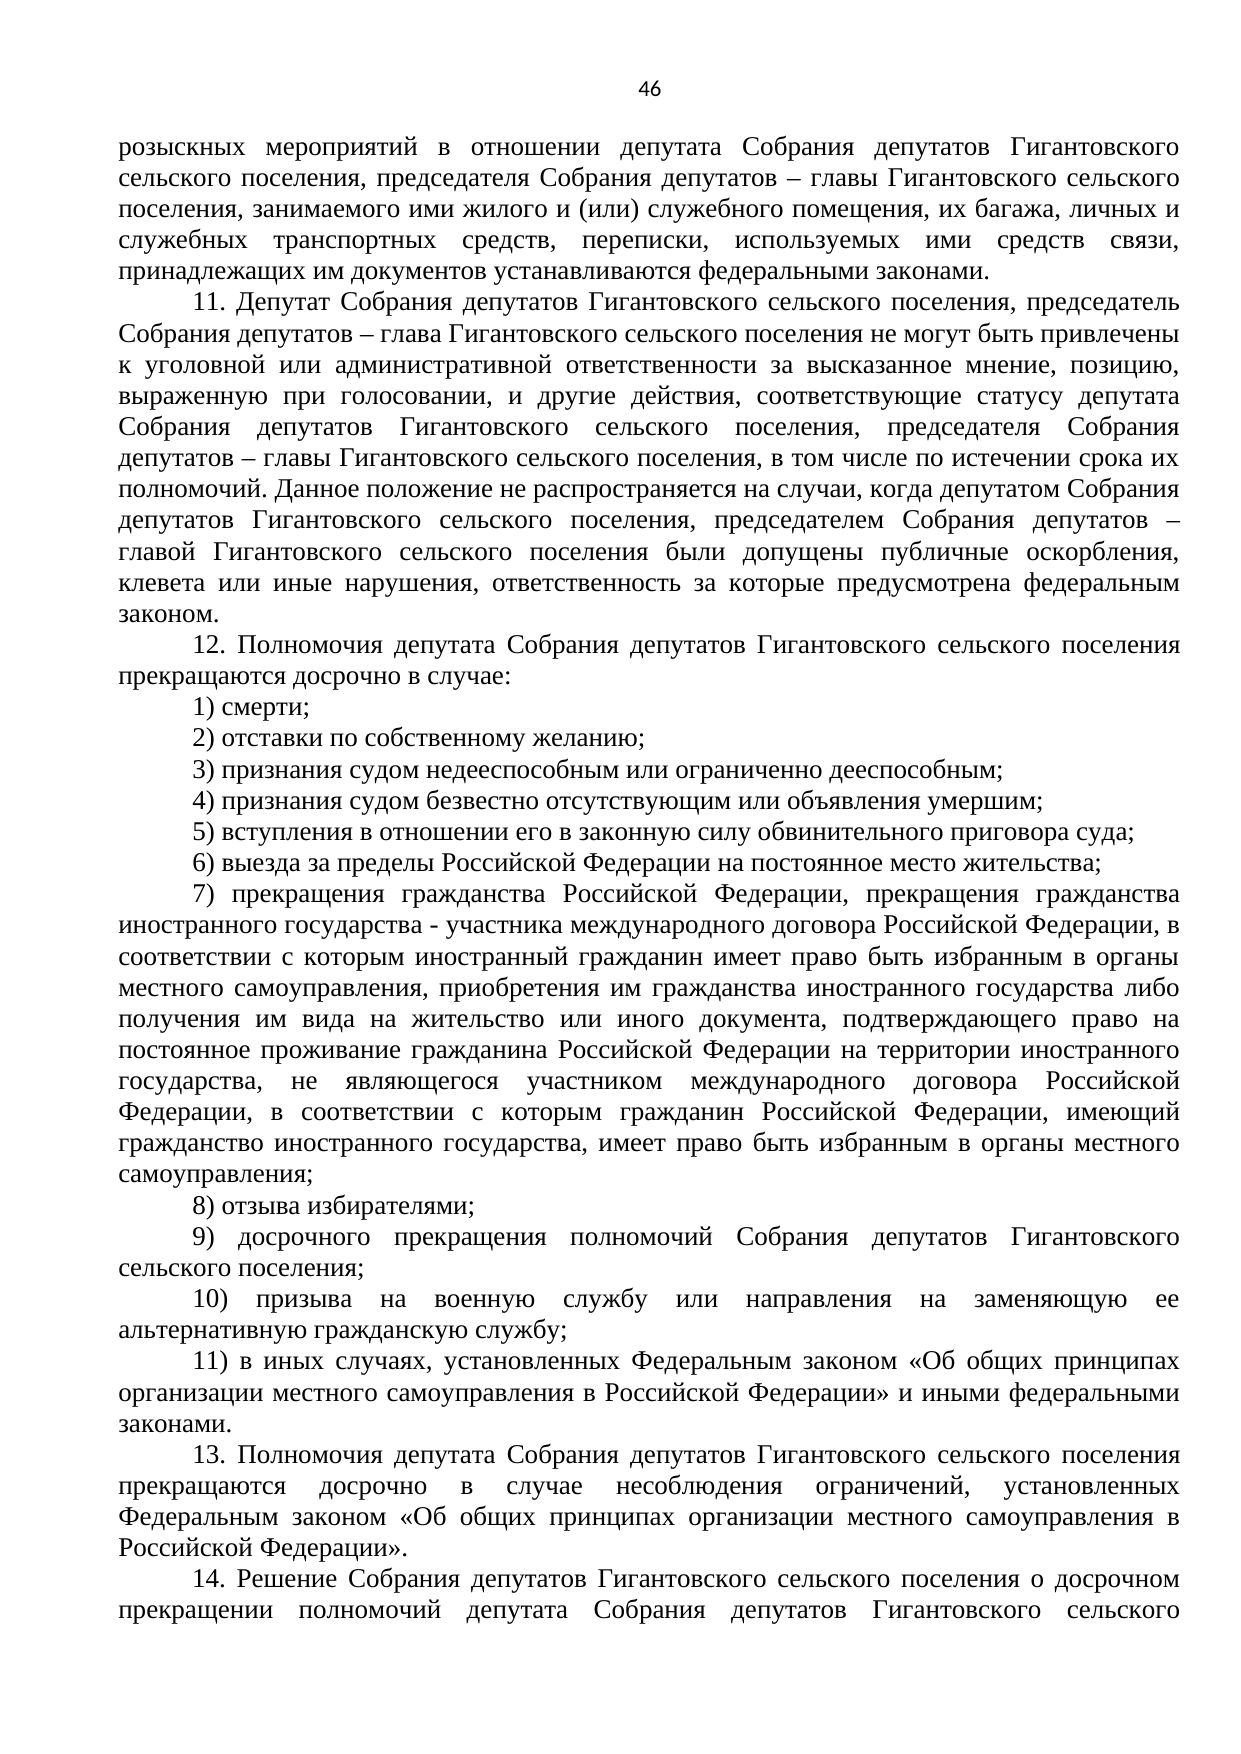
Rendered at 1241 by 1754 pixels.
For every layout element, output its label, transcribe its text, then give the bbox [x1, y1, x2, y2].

text 13. Полномочия депутата Собрания депутатов Гигантовского сельского поселения прекращаются досрочно в случае несоблюдения ограничений, установленных Федеральным законом «Об общих принципах организации местного самоуправления в Российской Федерации». [118, 1438, 1181, 1562]
text 11. Депутат Собрания депутатов Гигантовского сельского поселения, председатель Собрания депутатов – глава Гигантовского сельского поселения не могут быть привлечены к уголовной или административной ответственности за высказанное мнение, позицию, выраженную при голосовании, и другие действия, соответствующие статусу депутата Собрания депутатов Гигантовского сельского поселения, председателя Собрания депутатов – главы Гигантовского сельского поселения, в том числе по истечении срока их полномочий. Данное положение не распространяется на случаи, когда депутатом Собрания депутатов Гигантовского сельского поселения, председателем Собрания депутатов – главой Гигантовского сельского поселения были допущены публичные оскорбления, клевета или иные нарушения, ответственность за которые предусмотрена федеральным законом. [118, 286, 1181, 628]
text 1) смерти; [118, 690, 1181, 722]
text 11) в иных случаях, установленных Федеральным законом «Об общих принципах организации местного самоуправления в Российской Федерации» и иными федеральными законами. [118, 1344, 1181, 1438]
text 8) отзыва избирателями; [118, 1189, 1181, 1220]
text 2) отставки по собственному желанию; [118, 722, 1181, 753]
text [118, 130, 1181, 286]
text 5) вступления в отношении его в законную силу обвинительного приговора суда; [118, 815, 1181, 846]
text 3) признания судом недееспособным или ограниченно дееспособным; [118, 753, 1181, 784]
text 12. Полномочия депутата Собрания депутатов Гигантовского сельского поселения прекращаются досрочно в случае: [118, 628, 1181, 690]
text 4) признания судом безвестно отсутствующим или объявления умершим; [118, 784, 1181, 815]
text 10) призыва на военную службу или направления на заменяющую ее альтернативную гражданскую службу; [118, 1282, 1181, 1344]
text 7) прекращения гражданства Российской Федерации, прекращения гражданства иностранного государства - участника международного договора Российской Федерации, в соответствии с которым иностранный гражданин имеет право быть избранным в органы местного самоуправления, приобретения им гражданства иностранного государства либо получения им вида на жительство или иного документа, подтверждающего право на постоянное проживание гражданина Российской Федерации на территории иностранного государства, не являющегося участником международного договора Российской Федерации, в соответствии с которым гражданин Российской Федерации, имеющий гражданство иностранного государства, имеет право быть избранным в органы местного самоуправления; [118, 877, 1181, 1189]
text 6) выезда за пределы Российской Федерации на постоянное место жительства; [118, 846, 1181, 877]
text 9) досрочного прекращения полномочий Собрания депутатов Гигантовского сельского поселения; [118, 1220, 1181, 1282]
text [118, 1562, 1181, 1625]
